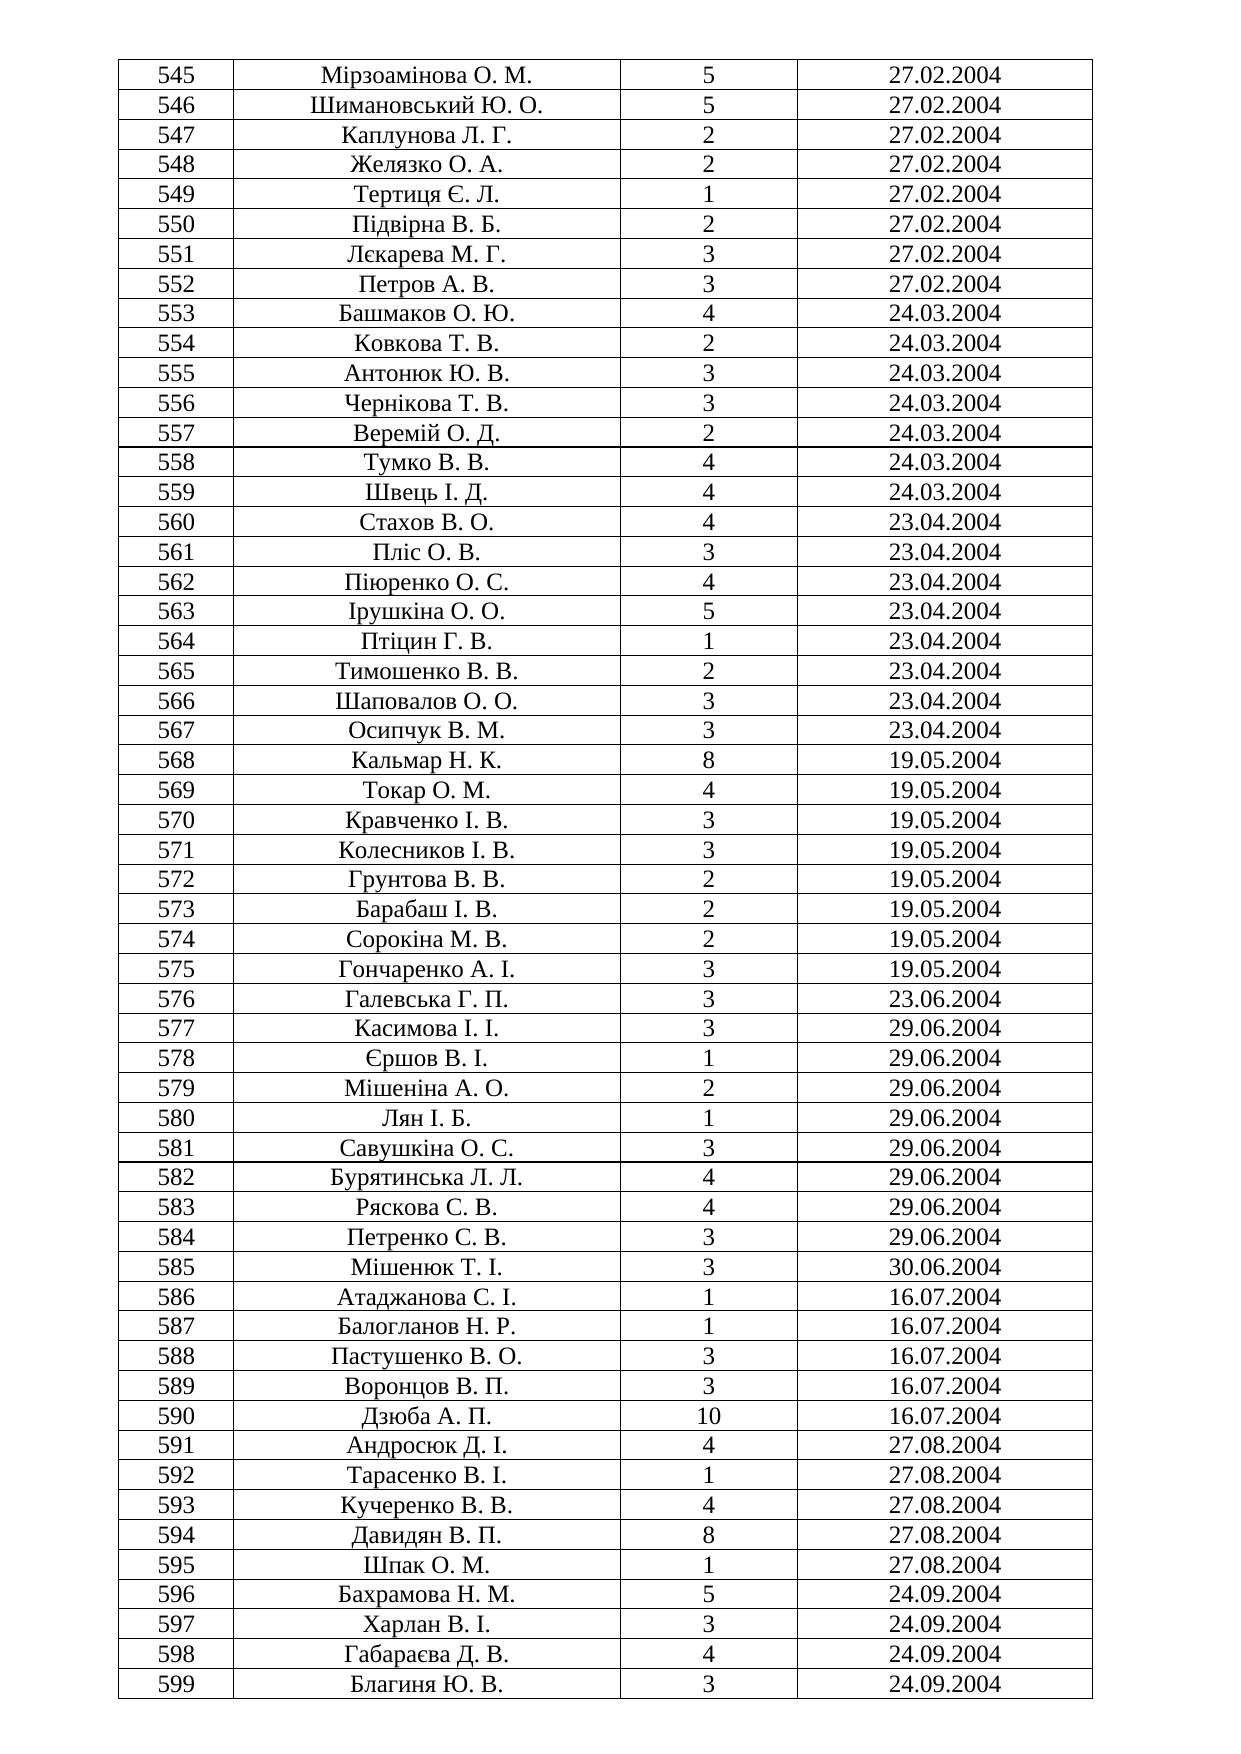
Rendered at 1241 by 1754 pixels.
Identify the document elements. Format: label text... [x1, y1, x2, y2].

table_cell 24.03.2004 [798, 388, 1092, 417]
table_cell 4 [621, 477, 797, 506]
table_cell Касимова І. І. [234, 1014, 620, 1042]
table_cell Тимошенко В. В. [234, 656, 620, 685]
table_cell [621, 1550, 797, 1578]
table_cell 560 [119, 507, 233, 536]
table_cell 29.06.2004 [798, 1073, 1092, 1102]
table_cell 3 [621, 1133, 797, 1161]
table_cell 24.03.2004 [798, 448, 1092, 476]
table_cell 3 [621, 239, 797, 268]
table_cell 3 [621, 954, 797, 983]
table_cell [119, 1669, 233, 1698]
table_cell Мішеніна А. О. [234, 1073, 620, 1102]
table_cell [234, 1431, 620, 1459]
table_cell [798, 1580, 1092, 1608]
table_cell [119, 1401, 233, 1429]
table_cell 2 [621, 150, 797, 178]
table_cell 582 [119, 1163, 233, 1191]
table_cell Галевська Г. П. [234, 984, 620, 1012]
table_cell Савушкіна О. С. [234, 1133, 620, 1161]
table_cell 552 [119, 269, 233, 297]
table_cell 4 [621, 507, 797, 536]
table_cell Пліс О. В. [234, 537, 620, 566]
table_cell 571 [119, 835, 233, 863]
table_cell 586 [119, 1282, 233, 1310]
table_cell 1 [621, 179, 797, 208]
table_cell 23.06.2004 [798, 984, 1092, 1012]
table_cell 29.06.2004 [798, 1222, 1092, 1251]
table_cell 24.03.2004 [798, 358, 1092, 387]
table_cell 3 [621, 984, 797, 1012]
table_cell Кравченко І. В. [234, 805, 620, 834]
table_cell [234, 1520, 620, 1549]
table_cell 29.06.2004 [798, 1163, 1092, 1191]
table_cell 3 [621, 805, 797, 834]
table_cell Птіцин Г. В. [234, 626, 620, 655]
table_cell Барабаш І. В. [234, 894, 620, 923]
table_cell Лян І. Б. [234, 1103, 620, 1132]
table_cell 23.04.2004 [798, 626, 1092, 655]
table_cell 2 [621, 209, 797, 238]
table_cell 569 [119, 775, 233, 804]
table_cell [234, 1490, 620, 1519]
table_cell 572 [119, 865, 233, 893]
table_cell 5 [621, 60, 797, 89]
table_cell 16.07.2004 [798, 1311, 1092, 1340]
table_cell 547 [119, 120, 233, 148]
table_cell Антонюк Ю. В. [234, 358, 620, 387]
table_cell 5 [621, 90, 797, 119]
table_cell Каплунова Л. Г. [234, 120, 620, 148]
table_cell 3 [621, 1252, 797, 1281]
table_cell 580 [119, 1103, 233, 1132]
table_cell 545 [119, 60, 233, 89]
table_cell 563 [119, 596, 233, 625]
table_cell 549 [119, 179, 233, 208]
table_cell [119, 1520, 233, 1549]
table_cell 2 [621, 418, 797, 446]
table_cell 19.05.2004 [798, 775, 1092, 804]
table_cell 3 [621, 1014, 797, 1042]
table_cell Швець І. Д. [234, 477, 620, 506]
table_cell Тумко В. В. [234, 448, 620, 476]
table_cell 568 [119, 745, 233, 774]
table_cell 24.03.2004 [798, 328, 1092, 357]
table_cell 1 [621, 1103, 797, 1132]
table_cell Підвірна В. Б. [234, 209, 620, 238]
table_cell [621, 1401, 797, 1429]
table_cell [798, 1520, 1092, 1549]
table_cell Токар О. М. [234, 775, 620, 804]
table_cell 576 [119, 984, 233, 1012]
table_cell 19.05.2004 [798, 924, 1092, 953]
table_cell Чернікова Т. В. [234, 388, 620, 417]
table_cell 29.06.2004 [798, 1014, 1092, 1042]
table_cell 3 [621, 537, 797, 566]
table_cell Петренко С. В. [234, 1222, 620, 1251]
table_cell 27.02.2004 [798, 239, 1092, 268]
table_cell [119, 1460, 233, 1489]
table_cell Ірушкіна О. О. [234, 596, 620, 625]
table_cell 3 [621, 1341, 797, 1370]
table_cell Сорокіна М. В. [234, 924, 620, 953]
table_cell 3 [621, 269, 797, 297]
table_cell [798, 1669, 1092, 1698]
table_cell 4 [621, 1163, 797, 1191]
table_cell 29.06.2004 [798, 1192, 1092, 1221]
table_cell 23.04.2004 [798, 716, 1092, 744]
table_cell 1 [621, 1282, 797, 1310]
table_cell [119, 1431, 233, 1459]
table_cell Веремій О. Д. [234, 418, 620, 446]
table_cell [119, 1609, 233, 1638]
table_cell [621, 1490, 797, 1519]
table_cell 1 [621, 1043, 797, 1072]
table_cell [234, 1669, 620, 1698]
table_cell Колесников І. В. [234, 835, 620, 863]
table_cell Башмаков О. Ю. [234, 299, 620, 327]
table_cell 16.07.2004 [798, 1341, 1092, 1370]
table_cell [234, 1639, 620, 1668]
table_cell 19.05.2004 [798, 954, 1092, 983]
table_cell Балогланов Н. Р. [234, 1311, 620, 1340]
table_cell Лєкарева М. Г. [234, 239, 620, 268]
table_cell 2 [621, 1073, 797, 1102]
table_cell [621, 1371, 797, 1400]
table_cell 27.02.2004 [798, 60, 1092, 89]
table_cell 24.03.2004 [798, 477, 1092, 506]
table_cell Желязко О. А. [234, 150, 620, 178]
table_cell 8 [621, 745, 797, 774]
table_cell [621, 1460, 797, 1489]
table_cell 5 [621, 596, 797, 625]
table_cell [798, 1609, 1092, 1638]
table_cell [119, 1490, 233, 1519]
table_cell 23.04.2004 [798, 567, 1092, 595]
table_cell 4 [621, 567, 797, 595]
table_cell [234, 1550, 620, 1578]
table_cell 4 [621, 448, 797, 476]
table_cell 27.02.2004 [798, 179, 1092, 208]
table_cell 2 [621, 924, 797, 953]
table_cell 3 [621, 388, 797, 417]
table_cell 570 [119, 805, 233, 834]
table_cell 2 [621, 894, 797, 923]
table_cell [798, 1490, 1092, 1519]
table_cell 19.05.2004 [798, 805, 1092, 834]
table_cell 562 [119, 567, 233, 595]
table_cell 19.05.2004 [798, 894, 1092, 923]
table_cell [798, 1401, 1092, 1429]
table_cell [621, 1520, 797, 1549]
table_cell 564 [119, 626, 233, 655]
table_cell Бурятинська Л. Л. [234, 1163, 620, 1191]
table_cell 573 [119, 894, 233, 923]
table_cell 555 [119, 358, 233, 387]
table_cell 16.07.2004 [798, 1282, 1092, 1310]
table_cell 3 [621, 686, 797, 714]
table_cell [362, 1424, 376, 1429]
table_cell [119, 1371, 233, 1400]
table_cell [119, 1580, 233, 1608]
table_cell 583 [119, 1192, 233, 1221]
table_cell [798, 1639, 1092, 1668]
table_cell 19.05.2004 [798, 835, 1092, 863]
table_cell 2 [621, 656, 797, 685]
table_cell Ряскова С. В. [234, 1192, 620, 1221]
table_cell 3 [621, 716, 797, 744]
table_cell Ковкова Т. В. [234, 328, 620, 357]
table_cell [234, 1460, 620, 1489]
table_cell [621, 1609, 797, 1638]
table_cell 19.05.2004 [798, 865, 1092, 893]
table_cell Шаповалов О. О. [234, 686, 620, 714]
table_cell 23.04.2004 [798, 686, 1092, 714]
table_cell Грунтова В. В. [234, 865, 620, 893]
table_cell 546 [119, 90, 233, 119]
table_cell 27.02.2004 [798, 150, 1092, 178]
table_cell 23.04.2004 [798, 596, 1092, 625]
table_cell 23.04.2004 [798, 656, 1092, 685]
table_cell 577 [119, 1014, 233, 1042]
table_cell 3 [621, 358, 797, 387]
table_cell 30.06.2004 [798, 1252, 1092, 1281]
table_cell 584 [119, 1222, 233, 1251]
table_cell 27.02.2004 [798, 209, 1092, 238]
table_cell 585 [119, 1252, 233, 1281]
table_cell 1 [621, 626, 797, 655]
table_cell 29.06.2004 [798, 1043, 1092, 1072]
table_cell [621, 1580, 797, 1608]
table_cell 27.02.2004 [798, 269, 1092, 297]
table_cell 554 [119, 328, 233, 357]
table_cell 4 [621, 775, 797, 804]
table_cell Кальмар Н. К. [234, 745, 620, 774]
table_cell 565 [119, 656, 233, 685]
table_cell Піюренко О. С. [234, 567, 620, 595]
table_cell Атаджанова С. І. [234, 1282, 620, 1310]
table_cell 2 [621, 120, 797, 148]
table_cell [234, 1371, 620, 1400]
table_cell 550 [119, 209, 233, 238]
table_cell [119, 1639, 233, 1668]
table_cell 581 [119, 1133, 233, 1161]
table_cell Тертиця Є. Л. [234, 179, 620, 208]
table_cell 27.02.2004 [798, 90, 1092, 119]
table_cell 578 [119, 1043, 233, 1072]
table_cell 29.06.2004 [798, 1103, 1092, 1132]
table_cell Шимановський Ю. О. [234, 90, 620, 119]
table_cell 561 [119, 537, 233, 566]
table_cell 588 [119, 1341, 233, 1370]
table_cell 559 [119, 477, 233, 506]
table_cell Єршов В. І. [234, 1043, 620, 1072]
table_cell 567 [119, 716, 233, 744]
table_cell Мірзоамінова О. М. [234, 60, 620, 89]
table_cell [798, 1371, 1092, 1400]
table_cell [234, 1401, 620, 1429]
table_cell 3 [621, 835, 797, 863]
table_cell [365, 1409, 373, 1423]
table_cell 2 [621, 865, 797, 893]
table_cell 575 [119, 954, 233, 983]
table_cell 587 [119, 1311, 233, 1340]
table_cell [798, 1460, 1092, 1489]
table_cell 557 [119, 418, 233, 446]
table_cell Мішенюк Т. І. [234, 1252, 620, 1281]
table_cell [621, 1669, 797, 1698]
table_cell 3 [621, 1222, 797, 1251]
table_cell 566 [119, 686, 233, 714]
table_cell 24.03.2004 [798, 299, 1092, 327]
table_cell 2 [621, 328, 797, 357]
table_cell 553 [119, 299, 233, 327]
table_cell 4 [621, 299, 797, 327]
table_cell 574 [119, 924, 233, 953]
table_cell 548 [119, 150, 233, 178]
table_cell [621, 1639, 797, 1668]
table_cell Осипчук В. М. [234, 716, 620, 744]
table_cell Гончаренко А. І. [234, 954, 620, 983]
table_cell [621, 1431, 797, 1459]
table_cell 29.06.2004 [798, 1133, 1092, 1161]
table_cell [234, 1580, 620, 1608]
table_cell 551 [119, 239, 233, 268]
table_cell Пастушенко В. О. [234, 1341, 620, 1370]
table_cell Петров А. В. [234, 269, 620, 297]
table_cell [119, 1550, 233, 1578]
table_cell 579 [119, 1073, 233, 1102]
table_cell 24.03.2004 [798, 418, 1092, 446]
table_cell 23.04.2004 [798, 507, 1092, 536]
table_cell 23.04.2004 [798, 537, 1092, 566]
table_cell 19.05.2004 [798, 745, 1092, 774]
table_cell 556 [119, 388, 233, 417]
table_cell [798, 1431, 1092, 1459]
table_cell 27.02.2004 [798, 120, 1092, 148]
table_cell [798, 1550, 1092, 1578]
table_cell 1 [621, 1311, 797, 1340]
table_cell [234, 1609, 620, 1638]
table_cell 4 [621, 1192, 797, 1221]
table_cell Стахов В. О. [234, 507, 620, 536]
table_cell 558 [119, 448, 233, 476]
